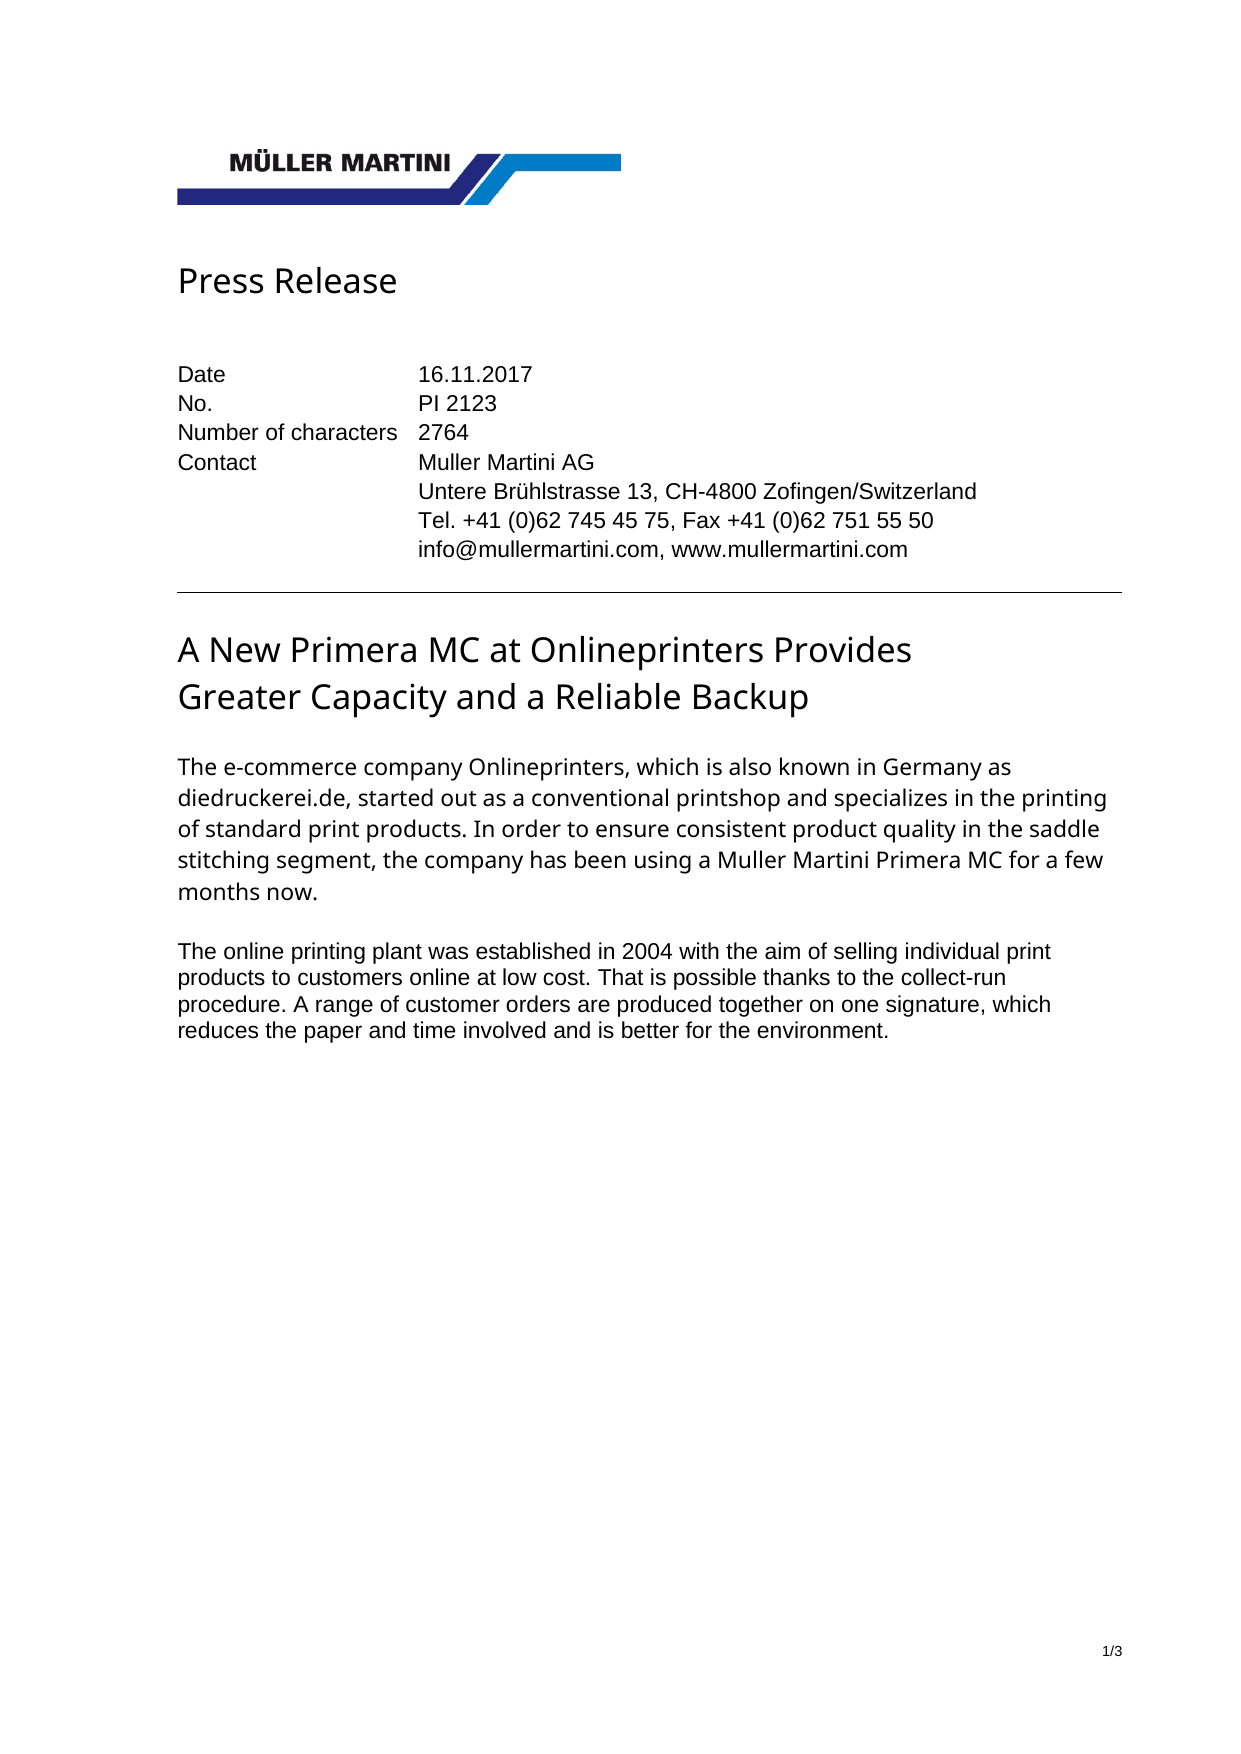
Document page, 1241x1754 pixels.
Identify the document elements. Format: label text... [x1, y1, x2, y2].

text Tel. +41 (0)62 745 45 75, Fax +41 (0)62 751 55 50 [177, 505, 1122, 534]
text A New Primera MC at Onlineprinters Provides [177, 626, 1122, 673]
text The online printing plant was established in 2004 with the aim of selling individual print products to customers online at low cost. That is possible thanks to the collect-run procedure. A range of customer orders are produced together on one signature, which reduces the paper and time involved and is better for the environment. [177, 938, 1122, 1043]
text Date 16.11.2017 [177, 359, 1122, 388]
text No. PI 2123 [177, 388, 1122, 417]
picture [177, 149, 621, 205]
text Greater Capacity and a Reliable Backup [177, 673, 1122, 720]
text The e-commerce company Onlineprinters, which is also known in Germany as diedruckerei.de, started out as a conventional printshop and specializes in the printing of standard print products. In order to ensure consistent product quality in the saddle stitching segment, the company has been using a Muller Martini Primera MC for a few months now. [177, 750, 1122, 907]
text info@mullermartini.com, www.mullermartini.com [177, 534, 1122, 563]
text Untere Brühlstrasse 13, CH-4800 Zofingen/Switzerland [177, 476, 1122, 505]
text Number of characters 2764 [177, 417, 1122, 447]
text Contact Muller Martini AG [177, 447, 1122, 476]
text Press Release [177, 266, 1122, 301]
